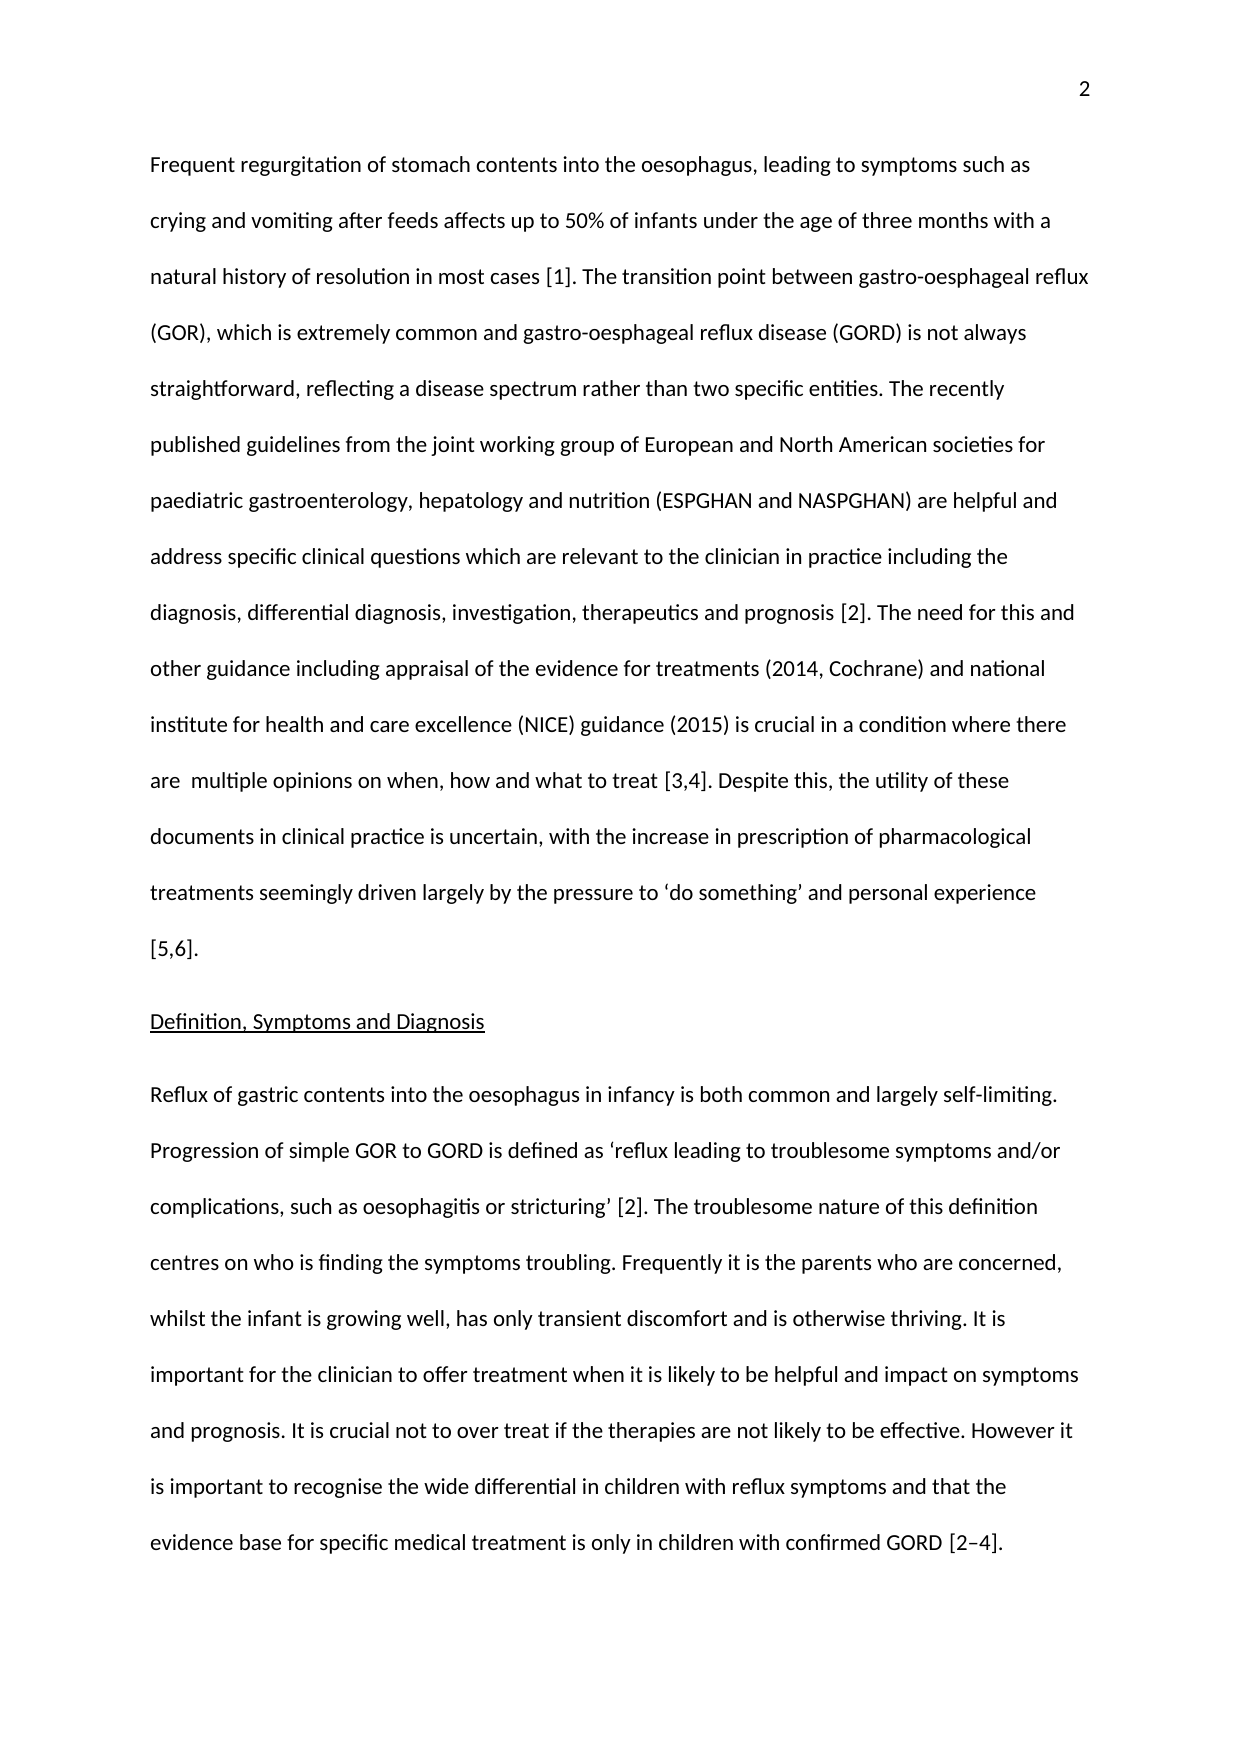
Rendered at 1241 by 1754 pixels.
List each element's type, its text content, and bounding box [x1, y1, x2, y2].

text Definition, Symptoms and Diagnosis [150, 1007, 1090, 1035]
text Reflux of gastric contents into the oesophagus in infancy is both common and largely self-limiting. Progression of simple GOR to GORD is defined as ‘reflux leading to troublesome symptoms and/or complications, such as oesophagitis or stricturing’ [2]. The troublesome nature of this definition centres on who is finding the symptoms troubling. Frequently it is the parents who are concerned, whilst the infant is growing well, has only transient discomfort and is otherwise thriving. It is important for the clinician to offer treatment when it is likely to be helpful and impact on symptoms and prognosis. It is crucial not to over treat if the therapies are not likely to be effective. However it is important to recognise the wide differential in children with reflux symptoms and that the evidence base for specific medical treatment is only in children with confirmed GORD [2–4]. [150, 1080, 1090, 1556]
text Frequent regurgitation of stomach contents into the oesophagus, leading to symptoms such as crying and vomiting after feeds affects up to 50% of infants under the age of three months with a natural history of resolution in most cases [1]. The transition point between gastro-oesphageal reflux (GOR), which is extremely common and gastro-oesphageal reflux disease (GORD) is not always straightforward, reflecting a disease spectrum rather than two specific entities. The recently published guidelines from the joint working group of European and North American societies for paediatric gastroenterology, hepatology and nutrition (ESPGHAN and NASPGHAN) are helpful and address specific clinical questions which are relevant to the clinician in practice including the diagnosis, differential diagnosis, investigation, therapeutics and prognosis [2]. The need for this and other guidance including appraisal of the evidence for treatments (2014, Cochrane) and national institute for health and care excellence (NICE) guidance (2015) is crucial in a condition where there are multiple opinions on when, how and what to treat [3,4]. Despite this, the utility of these documents in clinical practice is uncertain, with the increase in prescription of pharmacological treatments seemingly driven largely by the pressure to ‘do something’ and personal experience [5,6]. [150, 150, 1090, 963]
